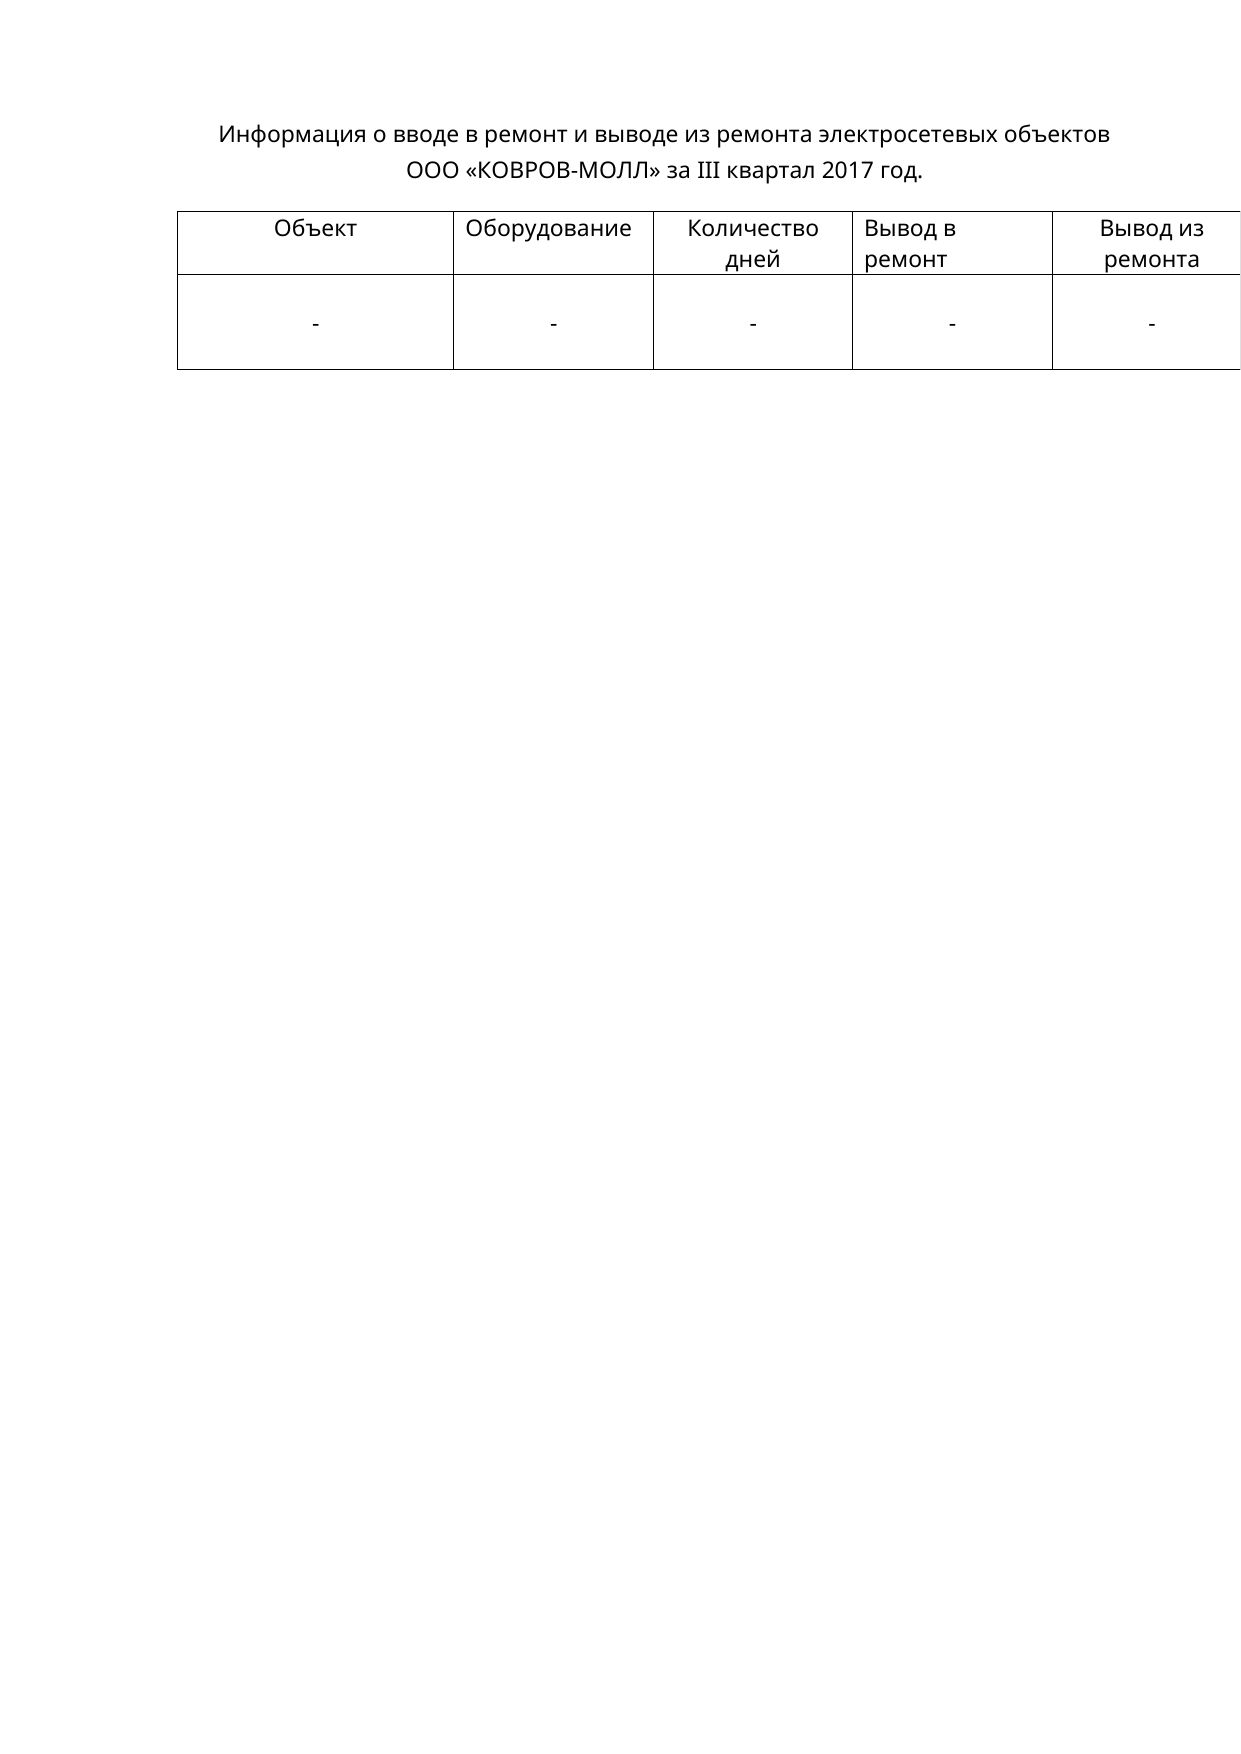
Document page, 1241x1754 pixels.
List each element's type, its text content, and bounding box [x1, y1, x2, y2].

table_header Количество дней [654, 212, 852, 274]
table_cell - [853, 275, 1052, 369]
table_header Объект [178, 212, 453, 274]
table_cell - [454, 275, 653, 369]
table_header Вывод из ремонта [1053, 212, 1240, 274]
table_cell - [178, 275, 453, 369]
table_cell - [654, 275, 852, 369]
text Информация о вводе в ремонт и выводе из ремонта электросетевых объектов ООО «КОВРОВ-МОЛЛ» за III квартал 2017 год. [177, 118, 1152, 185]
table_header Оборудование [454, 212, 653, 274]
table_cell - [1053, 275, 1240, 369]
table_header Вывод в ремонт [853, 212, 1052, 274]
